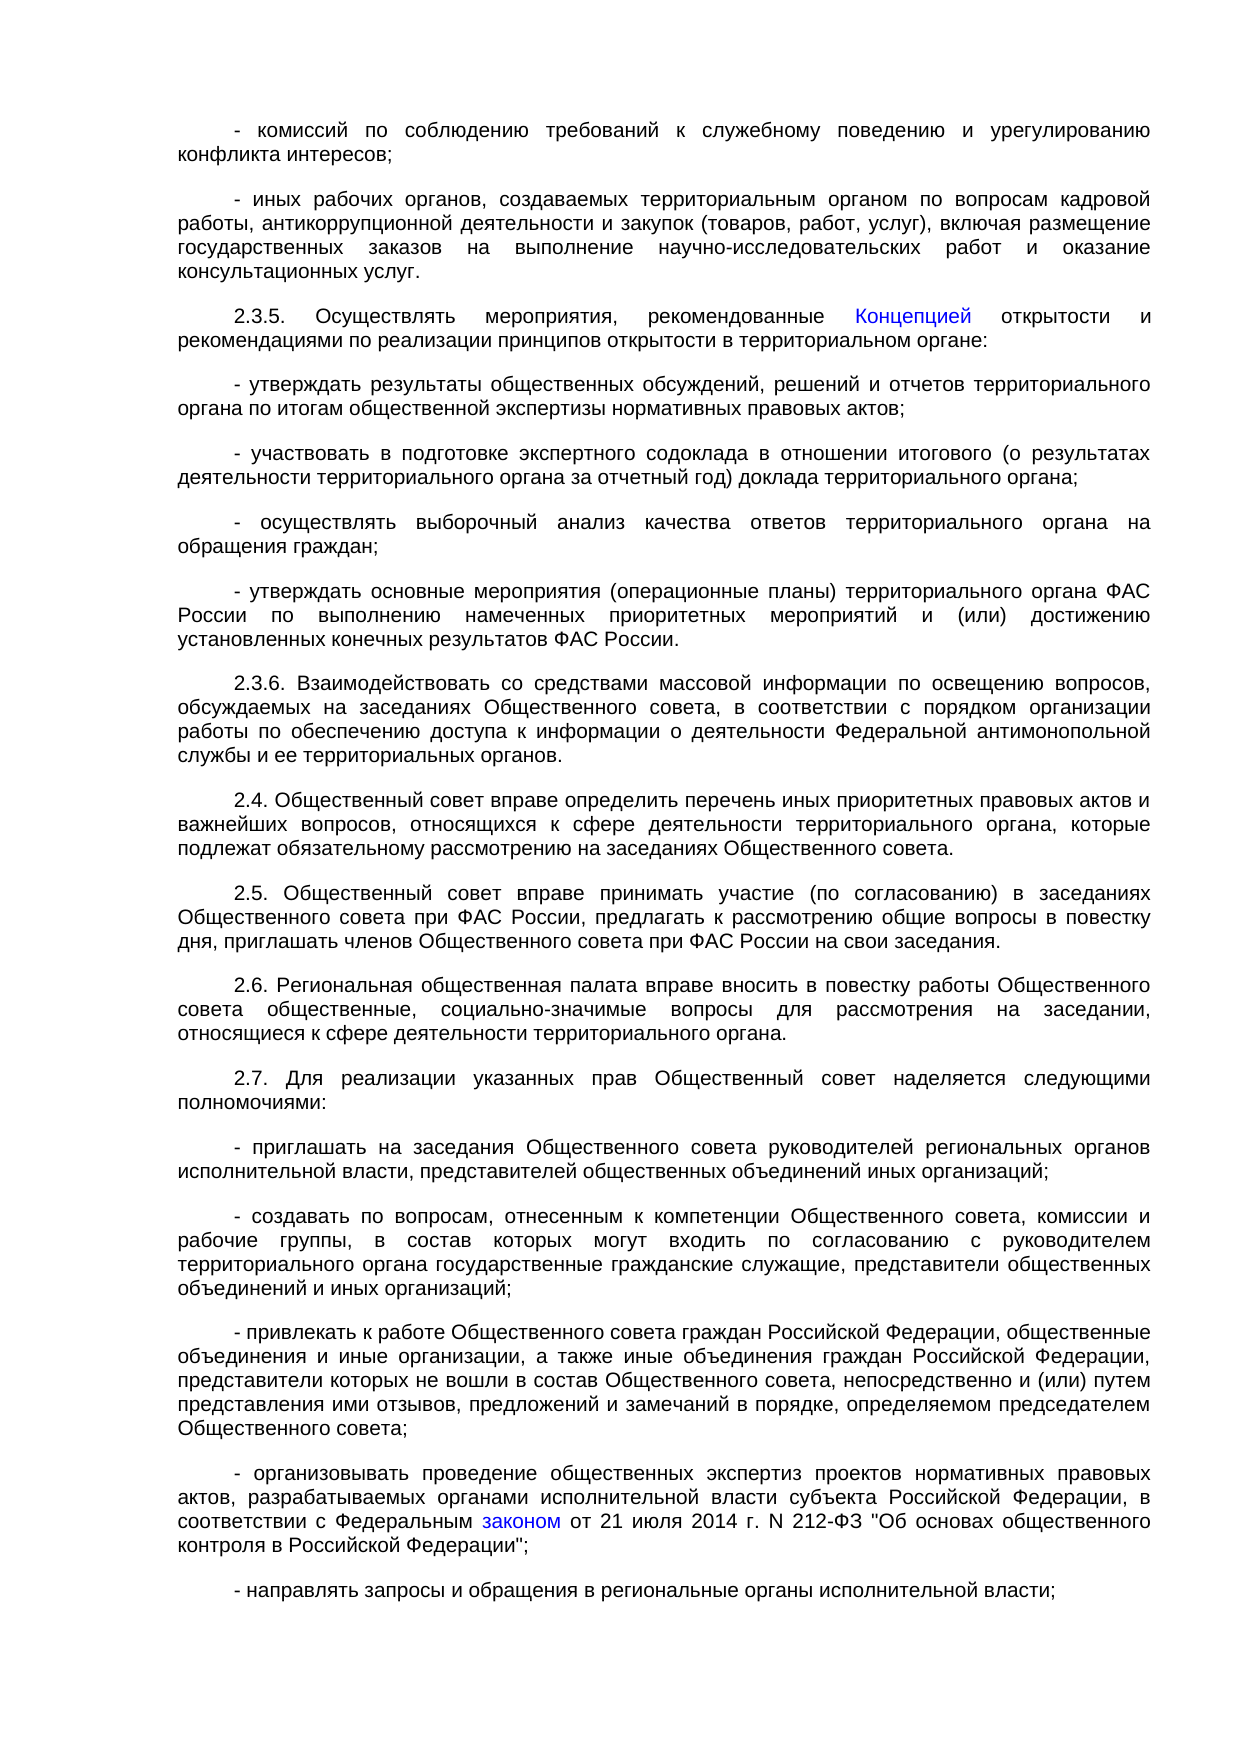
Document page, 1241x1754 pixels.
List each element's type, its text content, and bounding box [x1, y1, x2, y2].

text - утверждать основные мероприятия (операционные планы) территориального органа ФАС России по выполнению намеченных приоритетных мероприятий и (или) достижению установленных конечных результатов ФАС России. [177, 578, 1152, 650]
text 2.7. Для реализации указанных прав Общественный совет наделяется следующими полномочиями: [177, 1066, 1152, 1114]
text - утверждать результаты общественных обсуждений, решений и отчетов территориального органа по итогам общественной экспертизы нормативных правовых актов; [177, 372, 1152, 420]
text - участвовать в подготовке экспертного содоклада в отношении итогового (о результатах деятельности территориального органа за отчетный год) доклада территориального органа; [177, 441, 1152, 489]
text - комиссий по соблюдению требований к служебному поведению и урегулированию конфликта интересов; [177, 118, 1152, 166]
text 2.5. Общественный совет вправе принимать участие (по согласованию) в заседаниях Общественного совета при ФАС России, предлагать к рассмотрению общие вопросы в повестку дня, приглашать членов Общественного совета при ФАС России на свои заседания. [177, 881, 1152, 952]
text - осуществлять выборочный анализ качества ответов территориального органа на обращения граждан; [177, 510, 1152, 558]
text 2.3.5. Осуществлять мероприятия, рекомендованные Концепцией открытости и рекомендациями по реализации принципов открытости в территориальном органе: [177, 303, 1152, 351]
text - иных рабочих органов, создаваемых территориальным органом по вопросам кадровой работы, антикоррупционной деятельности и закупок (товаров, работ, услуг), включая размещение государственных заказов на выполнение научно-исследовательских работ и оказание консультационных услуг. [177, 187, 1152, 283]
text - организовывать проведение общественных экспертиз проектов нормативных правовых актов, разрабатываемых органами исполнительной власти субъекта Российской Федерации, в соответствии с Федеральным законом от 21 июля 2014 г. N 212-ФЗ "Об основах общественного контроля в Российской Федерации"; [177, 1461, 1152, 1557]
text 2.3.6. Взаимодействовать со средствами массовой информации по освещению вопросов, обсуждаемых на заседаниях Общественного совета, в соответствии с порядком организации работы по обеспечению доступа к информации о деятельности Федеральной антимонопольной службы и ее территориальных органов. [177, 671, 1152, 767]
text - приглашать на заседания Общественного совета руководителей региональных органов исполнительной власти, представителей общественных объединений иных организаций; [177, 1135, 1152, 1183]
text 2.4. Общественный совет вправе определить перечень иных приоритетных правовых актов и важнейших вопросов, относящихся к сфере деятельности территориального органа, которые подлежат обязательному рассмотрению на заседаниях Общественного совета. [177, 788, 1152, 860]
text - создавать по вопросам, отнесенным к компетенции Общественного совета, комиссии и рабочие группы, в состав которых могут входить по согласованию с руководителем территориального органа государственные гражданские служащие, представители общественных объединений и иных организаций; [177, 1203, 1152, 1299]
text - привлекать к работе Общественного совета граждан Российской Федерации, общественные объединения и иные организации, а также иные объединения граждан Российской Федерации, представители которых не вошли в состав Общественного совета, непосредственно и (или) путем представления ими отзывов, предложений и замечаний в порядке, определяемом председателем Общественного совета; [177, 1320, 1152, 1440]
text - направлять запросы и обращения в региональные органы исполнительной власти; [177, 1577, 1152, 1601]
text 2.6. Региональная общественная палата вправе вносить в повестку работы Общественного совета общественные, социально-значимые вопросы для рассмотрения на заседании, относящиеся к сфере деятельности территориального органа. [177, 973, 1152, 1045]
